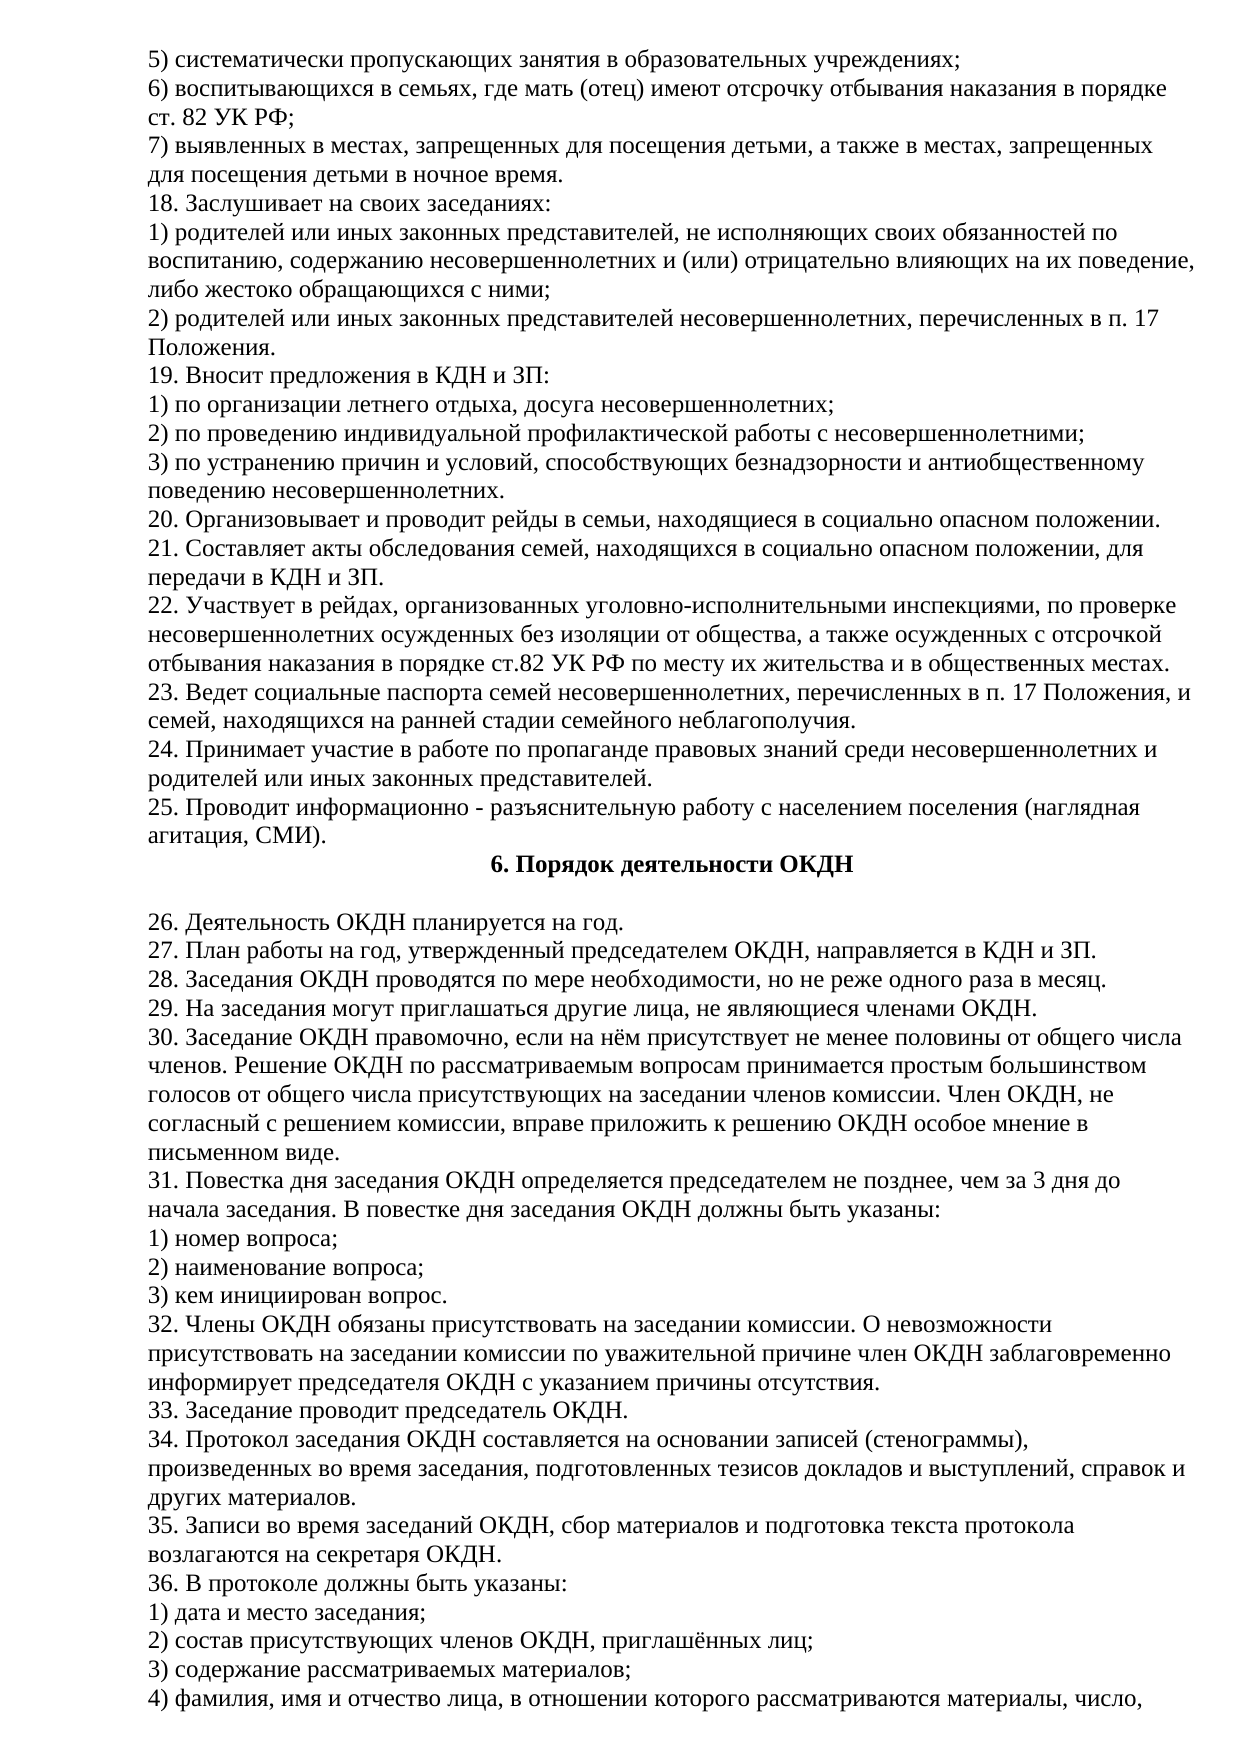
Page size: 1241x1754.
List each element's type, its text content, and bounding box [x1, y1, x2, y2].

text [148, 907, 1196, 1712]
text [148, 44, 1196, 849]
text 6. Порядок деятельности ОКДН [148, 849, 1196, 878]
